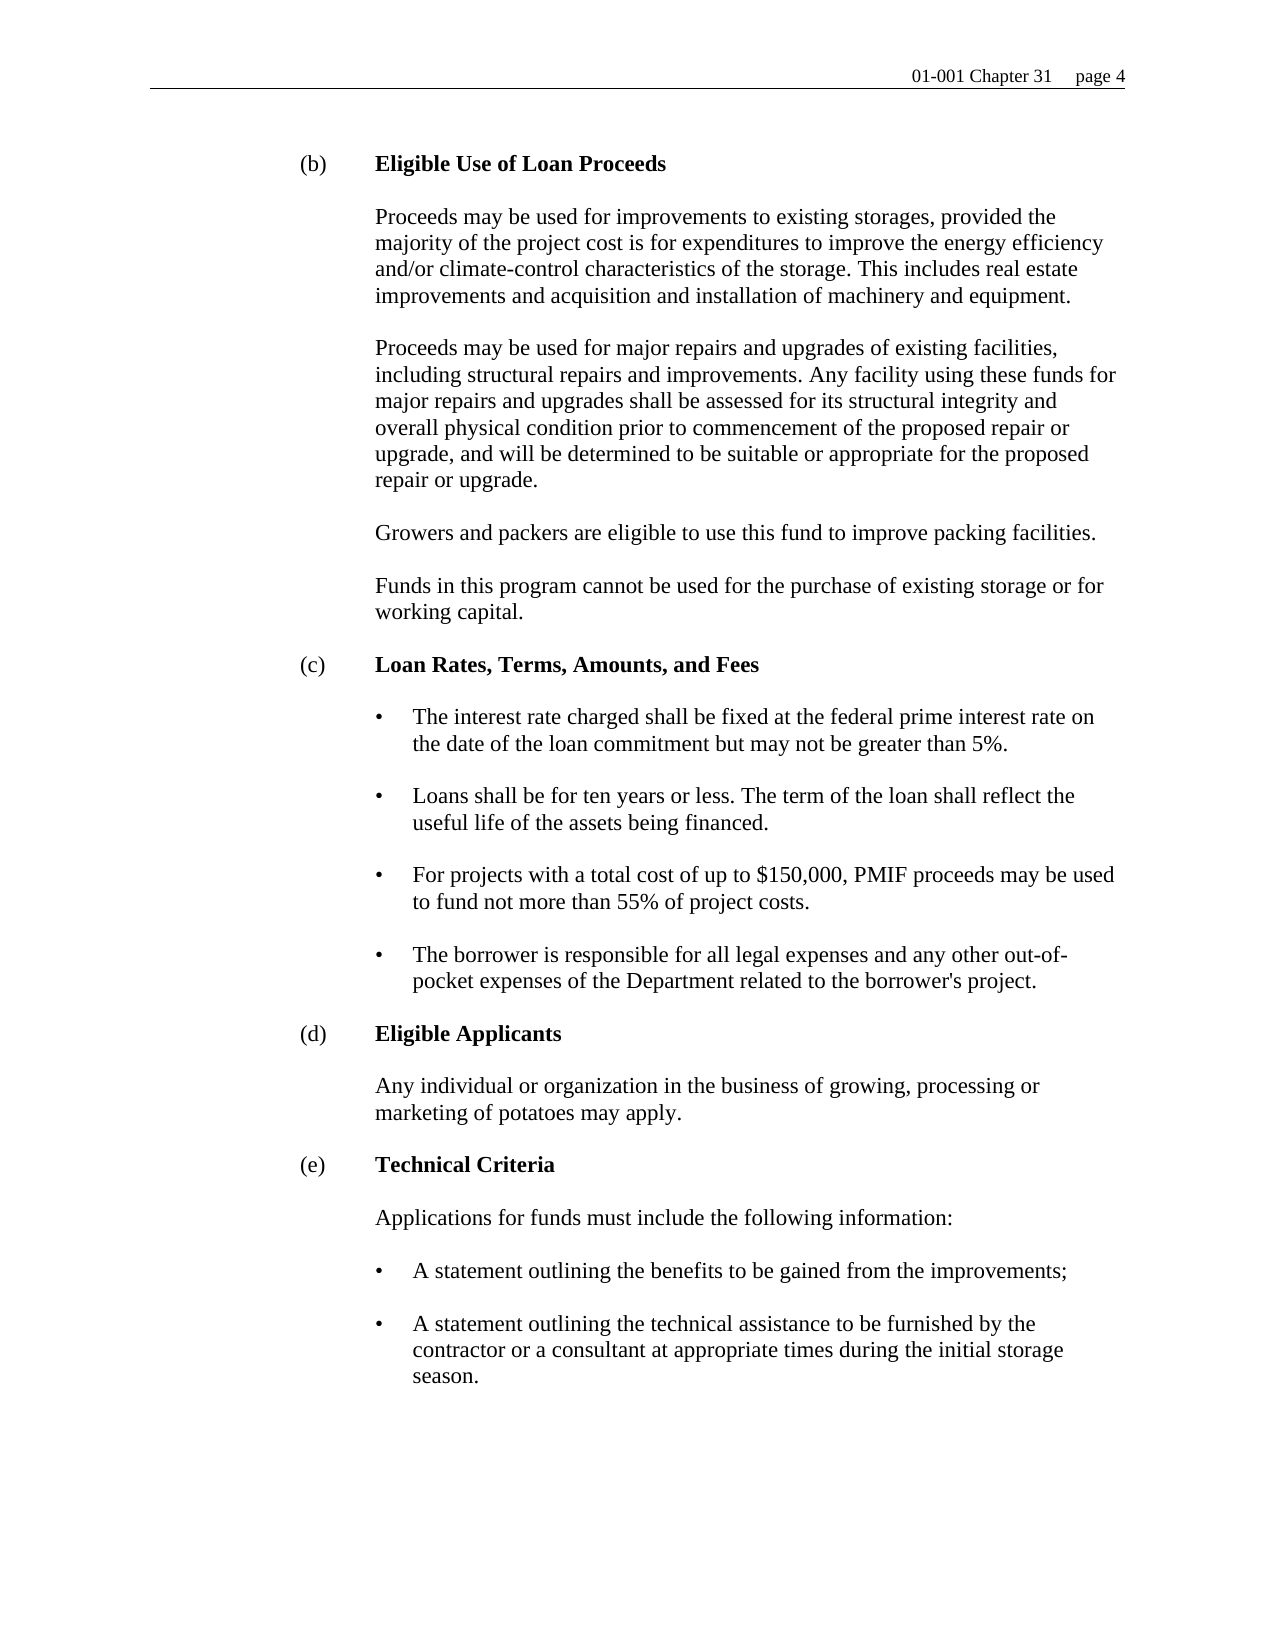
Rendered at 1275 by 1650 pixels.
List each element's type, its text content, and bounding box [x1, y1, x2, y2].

text Proceeds may be used for major repairs and upgrades of existing facilities, including structural repairs and improvements. Any facility using these funds for major repairs and upgrades shall be assessed for its structural integrity and overall physical condition prior to commencement of the proposed repair or upgrade, and will be determined to be suitable or appropriate for the proposed repair or upgrade. [150, 334, 1125, 493]
text • For projects with a total cost of up to $150,000, PMIF proceeds may be used to fund not more than 55% of project costs. [150, 862, 1125, 914]
text (b) Eligible Use of Loan Proceeds [150, 150, 1125, 176]
text Any individual or organization in the business of growing, processing or marketing of potatoes may apply. [150, 1072, 1125, 1125]
text (d) Eligible Applicants [150, 1020, 1125, 1046]
text Applications for funds must include the following information: [150, 1204, 1125, 1231]
text (c) Loan Rates, Terms, Amounts, and Fees [150, 651, 1125, 677]
text • The interest rate charged shall be fixed at the federal prime interest rate on the date of the loan commitment but may not be greater than 5%. [150, 703, 1125, 756]
text (e) Technical Criteria [150, 1151, 1125, 1178]
text Funds in this program cannot be used for the purchase of existing storage or for working capital. [150, 572, 1125, 624]
text • A statement outlining the technical assistance to be furnished by the contractor or a consultant at appropriate times during the initial storage season. [150, 1309, 1134, 1389]
text Proceeds may be used for improvements to existing storages, provided the majority of the project cost is for expenditures to improve the energy efficiency and/or climate-control characteristics of the storage. This includes real estate improvements and acquisition and installation of machinery and equipment. [150, 203, 1125, 308]
text • The borrower is responsible for all legal expenses and any other out-of-pocket expenses of the Department related to the borrower's project. [150, 941, 1125, 993]
text Growers and packers are eligible to use this fund to improve packing facilities. [150, 519, 1125, 545]
text • Loans shall be for ten years or less. The term of the loan shall reflect the useful life of the assets being financed. [150, 782, 1125, 835]
text • A statement outlining the benefits to be gained from the improvements; [150, 1257, 1125, 1283]
